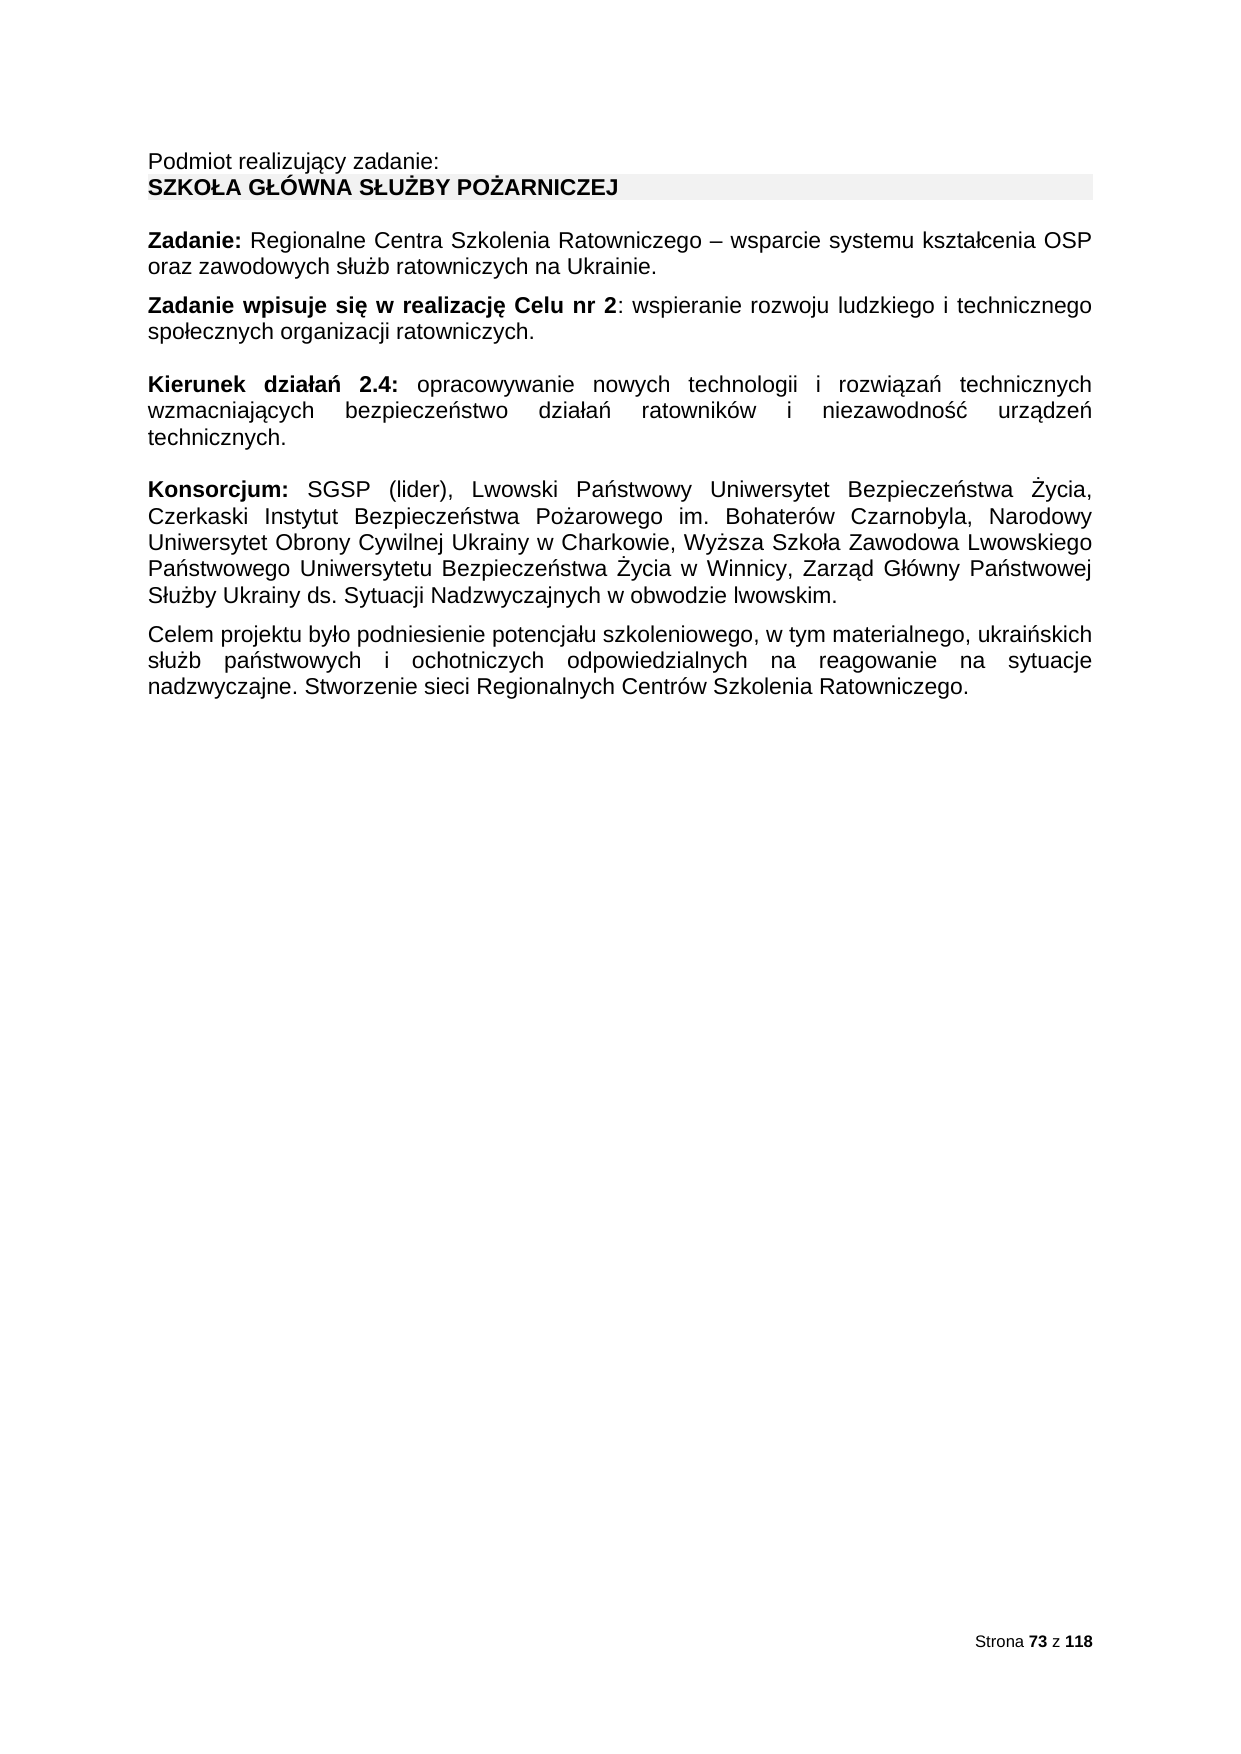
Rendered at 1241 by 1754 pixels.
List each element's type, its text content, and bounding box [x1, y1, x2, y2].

text Kierunek działań 2.4: opracowywanie nowych technologii i rozwiązań technicznych wzmacniających bezpieczeństwo działań ratowników i niezawodność urządzeń technicznych. [148, 371, 1093, 450]
text Konsorcjum: SGSP (lider), Lwowski Państwowy Uniwersytet Bezpieczeństwa Życia, Czerkaski Instytut Bezpieczeństwa Pożarowego im. Bohaterów Czarnobyla, Narodowy Uniwersytet Obrony Cywilnej Ukrainy w Charkowie, Wyższa Szkoła Zawodowa Lwowskiego Państwowego Uniwersytetu Bezpieczeństwa Życia w Winnicy, Zarząd Główny Państwowej Służby Ukrainy ds. Sytuacji Nadzwyczajnych w obwodzie lwowskim. [148, 476, 1093, 608]
text Celem projektu było podniesienie potencjału szkoleniowego, w tym materialnego, ukraińskich służb państwowych i ochotniczych odpowiedzialnych na reagowanie na sytuacje nadzwyczajne. Stworzenie sieci Regionalnych Centrów Szkolenia Ratowniczego. [148, 621, 1093, 700]
text Zadanie: Regionalne Centra Szkolenia Ratowniczego – wsparcie systemu kształcenia OSP oraz zawodowych służb ratowniczych na Ukrainie. [148, 227, 1093, 279]
text Podmiot realizujący zadanie: [148, 148, 1093, 174]
text Zadanie wpisuje się w realizację Celu nr 2: wspieranie rozwoju ludzkiego i technicznego społecznych organizacji ratowniczych. [148, 292, 1093, 344]
text SZKOŁA GŁÓWNA SŁUŻBY POŻARNICZEJ [148, 174, 1093, 200]
